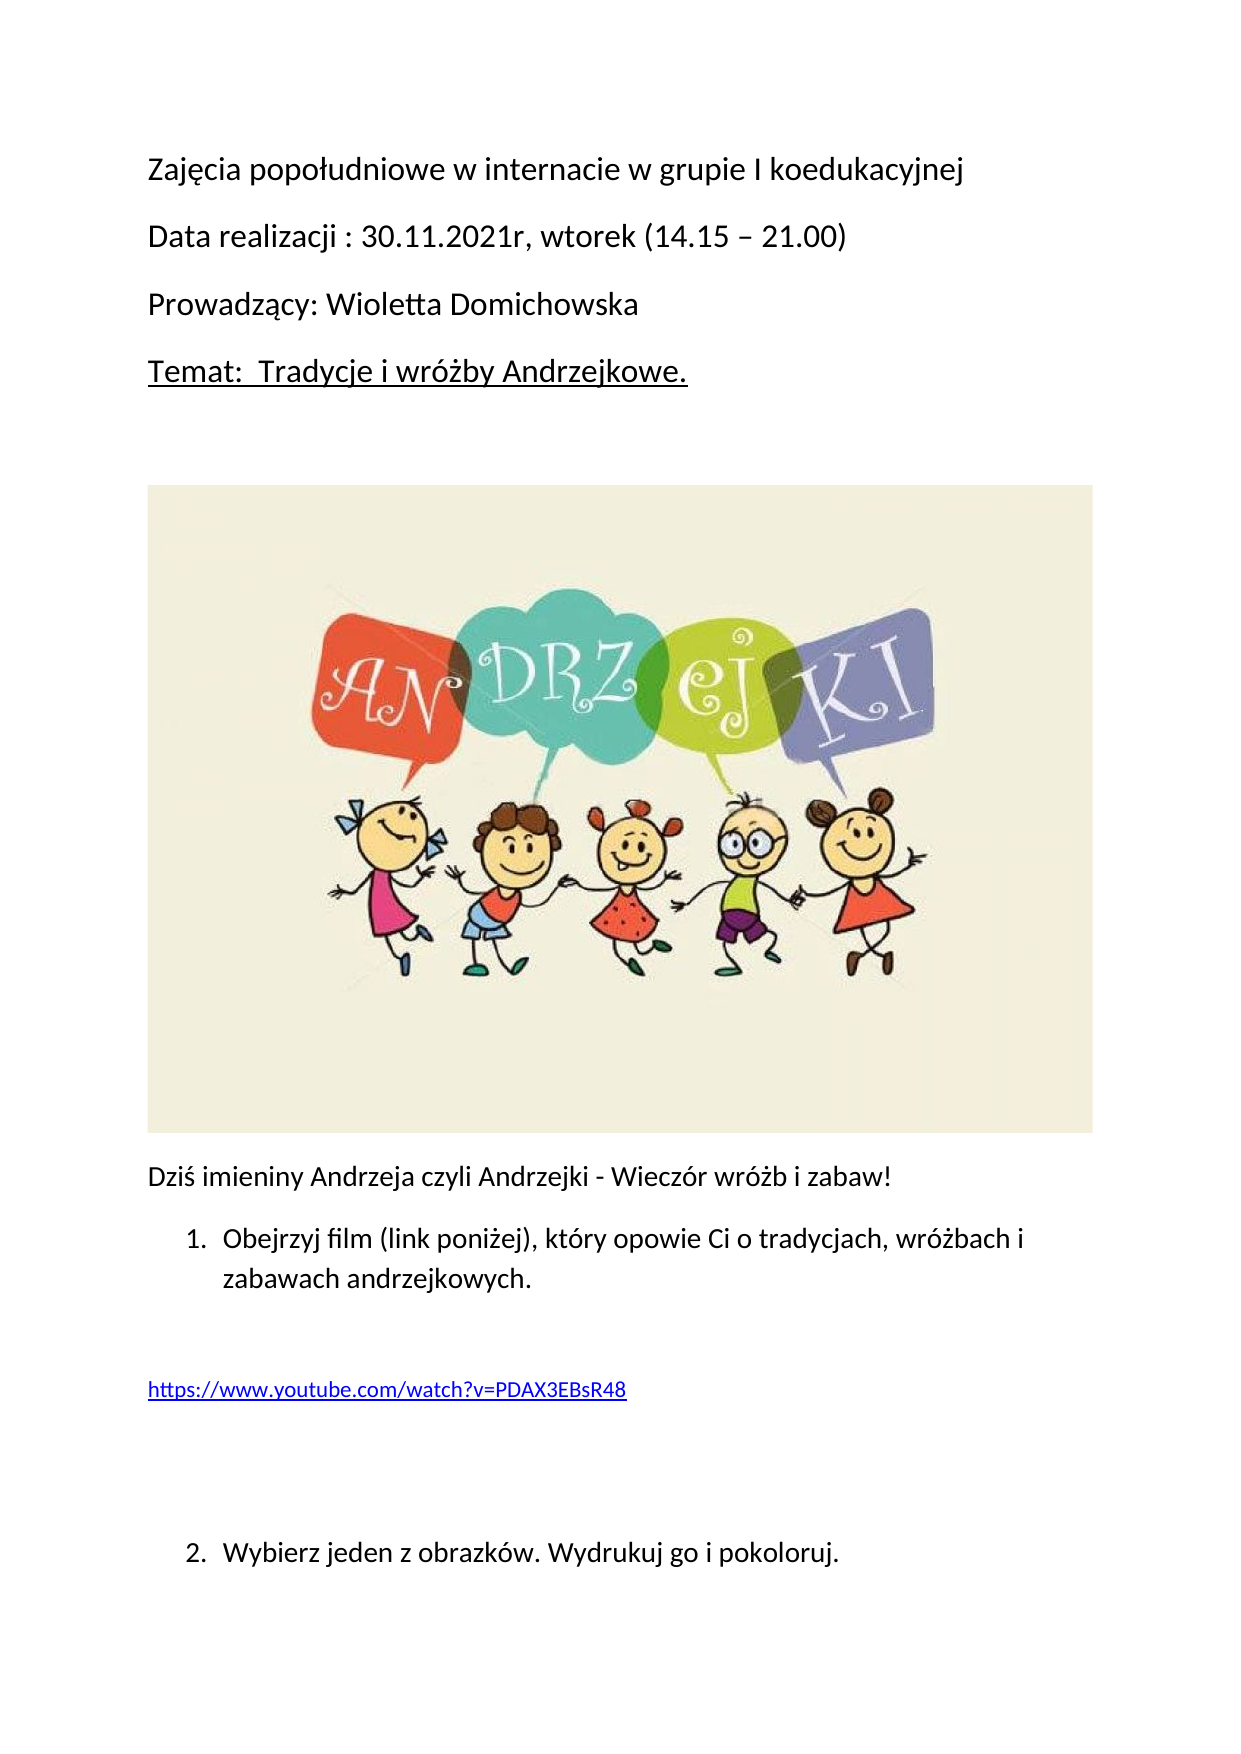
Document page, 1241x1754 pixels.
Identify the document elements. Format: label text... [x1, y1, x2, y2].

text Dziś imieniny Andrzeja czyli Andrzejki - Wieczór wróżb i zabaw! [148, 1158, 1093, 1193]
text Prowadzący: Wioletta Domichowska [148, 283, 1093, 323]
text Zajęcia popołudniowe w internacie w grupie I koedukacyjnej [148, 148, 1093, 188]
list Wybierz jeden z obrazków. Wydrukuj go i pokoloruj. [185, 1534, 1093, 1570]
list Obejrzyj film (link poniżej), który opowie Ci o tradycjach, wróżbach i zabawach andrzejkowych. [185, 1220, 1093, 1296]
text Data realizacji : 30.11.2021r, wtorek (14.15 – 21.00) [148, 215, 1093, 256]
text https://www.youtube.com/watch?v=PDAX3EBsR48 [148, 1375, 1093, 1403]
text Temat: Tradycje i wróżby Andrzejkowe. [148, 350, 1093, 391]
picture [147, 485, 1093, 1133]
